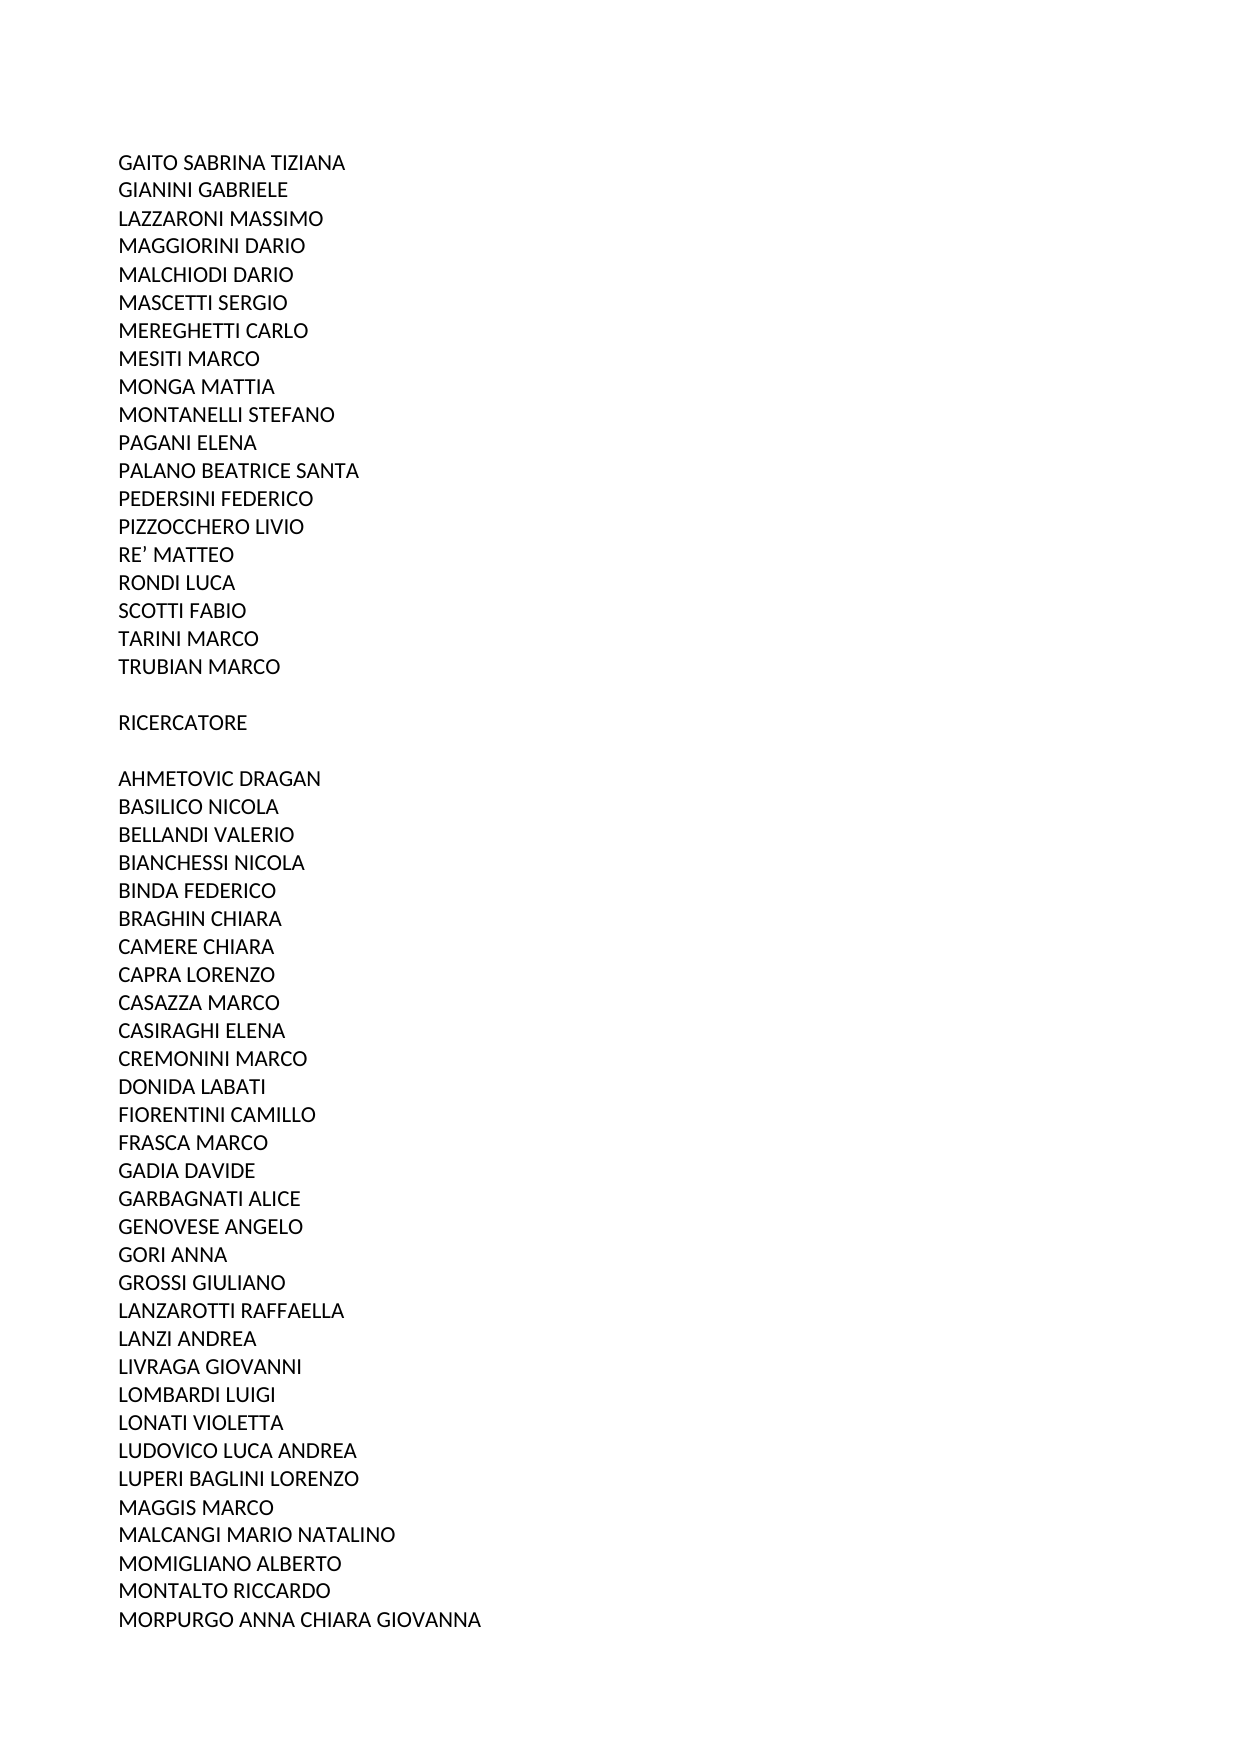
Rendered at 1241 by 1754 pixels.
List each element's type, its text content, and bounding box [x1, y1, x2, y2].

text RE’ MATTEO [118, 540, 1122, 568]
text TARINI MARCO [118, 624, 1122, 652]
text GAITO SABRINA TIZIANA [118, 148, 1122, 176]
text CASIRAGHI ELENA [118, 1016, 1122, 1044]
text GENOVESE ANGELO [118, 1212, 1122, 1240]
text LIVRAGA GIOVANNI [118, 1352, 1122, 1381]
text BASILICO NICOLA [118, 792, 1122, 820]
text LUPERI BAGLINI LORENZO [118, 1464, 1122, 1493]
text CREMONINI MARCO [118, 1044, 1122, 1072]
text MAGGIS MARCO [118, 1493, 1122, 1521]
text MONTALTO RICCARDO [118, 1577, 1122, 1605]
text PEDERSINI FEDERICO [118, 484, 1122, 512]
text MEREGHETTI CARLO [118, 316, 1122, 344]
text CASAZZA MARCO [118, 988, 1122, 1016]
text PAGANI ELENA [118, 428, 1122, 456]
text MONGA MATTIA [118, 372, 1122, 400]
text MONTANELLI STEFANO [118, 400, 1122, 428]
text MALCANGI MARIO NATALINO [118, 1521, 1122, 1549]
text FRASCA MARCO [118, 1128, 1122, 1156]
text BRAGHIN CHIARA [118, 904, 1122, 932]
text MASCETTI SERGIO [118, 288, 1122, 316]
text PALANO BEATRICE SANTA [118, 456, 1122, 484]
text GARBAGNATI ALICE [118, 1184, 1122, 1212]
text FIORENTINI CAMILLO [118, 1100, 1122, 1128]
text MORPURGO ANNA CHIARA GIOVANNA [118, 1605, 1122, 1633]
text GORI ANNA [118, 1240, 1122, 1268]
text GADIA DAVIDE [118, 1156, 1122, 1184]
text BELLANDI VALERIO [118, 820, 1122, 848]
text BINDA FEDERICO [118, 876, 1122, 904]
text LONATI VIOLETTA [118, 1408, 1122, 1437]
text BIANCHESSI NICOLA [118, 848, 1122, 876]
text GIANINI GABRIELE [118, 176, 1122, 204]
text PIZZOCCHERO LIVIO [118, 512, 1122, 540]
text LUDOVICO LUCA ANDREA [118, 1437, 1122, 1464]
text LOMBARDI LUIGI [118, 1381, 1122, 1408]
text MALCHIODI DARIO [118, 260, 1122, 288]
text RONDI LUCA [118, 568, 1122, 596]
text LAZZARONI MASSIMO [118, 204, 1122, 232]
text SCOTTI FABIO [118, 596, 1122, 624]
text LANZI ANDREA [118, 1324, 1122, 1352]
text LANZAROTTI RAFFAELLA [118, 1296, 1122, 1324]
text GROSSI GIULIANO [118, 1268, 1122, 1296]
text MOMIGLIANO ALBERTO [118, 1549, 1122, 1577]
text MAGGIORINI DARIO [118, 232, 1122, 260]
text RICERCATORE [118, 708, 1122, 736]
text CAMERE CHIARA [118, 932, 1122, 960]
text AHMETOVIC DRAGAN [118, 764, 1122, 792]
text MESITI MARCO [118, 344, 1122, 372]
text DONIDA LABATI [118, 1072, 1122, 1100]
text TRUBIAN MARCO [118, 652, 1122, 680]
text CAPRA LORENZO [118, 960, 1122, 988]
